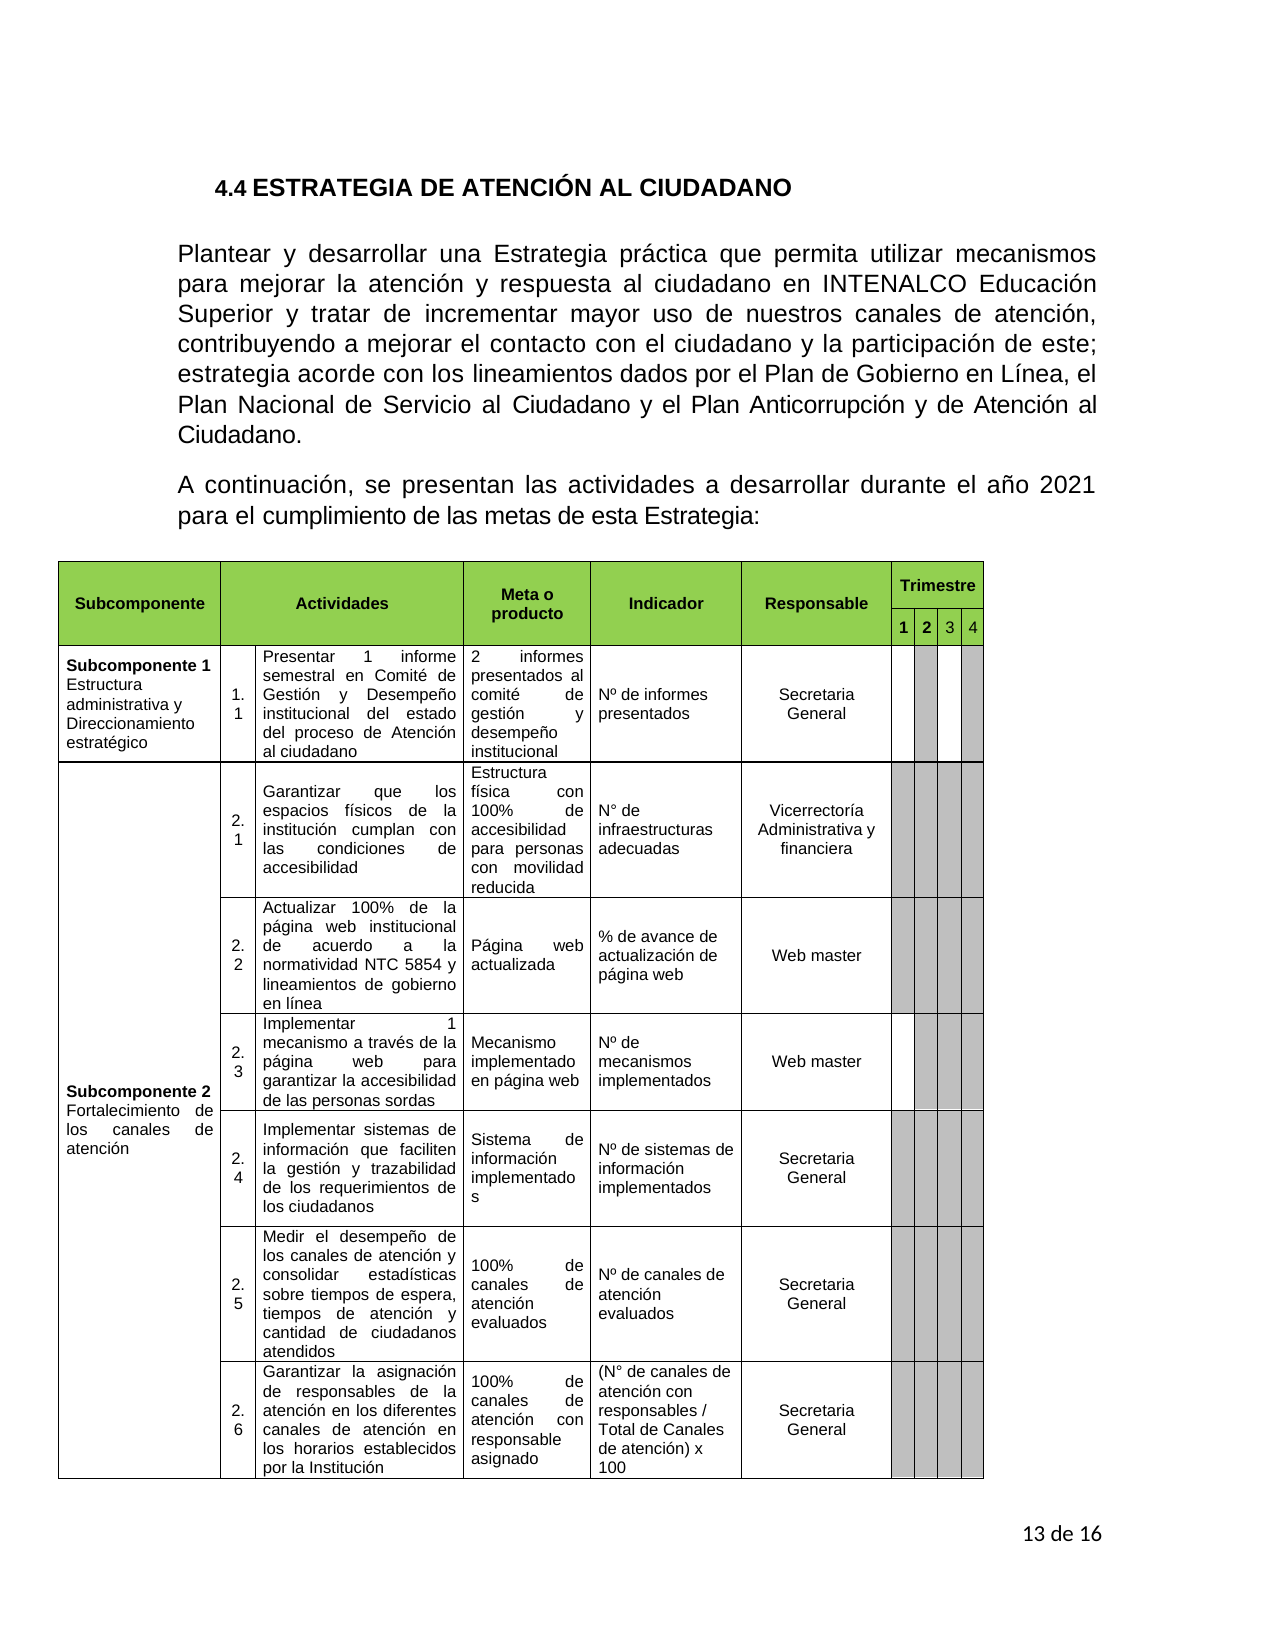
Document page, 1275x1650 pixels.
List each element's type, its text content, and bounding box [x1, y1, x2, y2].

table_cell [892, 763, 914, 897]
table_cell 2 [915, 609, 937, 645]
table_cell [892, 1362, 914, 1477]
table_cell Implementar 1 mecanismo a través de la página web para garantizar la accesibilidad de las personas sordas [256, 1014, 463, 1109]
table_cell [962, 898, 983, 1013]
table_cell 2.4 [221, 1111, 255, 1226]
table_cell 2.2 [221, 898, 255, 1013]
table_cell [962, 1014, 983, 1109]
table_cell 2.3 [221, 1014, 255, 1109]
table_header Meta o producto [464, 562, 590, 645]
table_cell [892, 1014, 914, 1109]
table_cell [915, 898, 937, 1013]
table_cell [892, 1111, 914, 1226]
table_cell [915, 1111, 937, 1226]
table_cell N° de infraestructuras adecuadas [591, 763, 741, 897]
table_cell Actualizar 100% de la página web institucional de acuerdo a la normatividad NTC 5854 y lineamientos de gobierno en línea [256, 898, 463, 1013]
table_cell 1 [892, 609, 914, 645]
table_cell [892, 646, 914, 761]
table_cell [962, 763, 983, 897]
table_cell [915, 763, 937, 897]
subtitle ESTRATEGIA DE ATENCIÓN AL CIUDADANO [214, 173, 1102, 202]
table_cell 2.6 [221, 1362, 255, 1477]
table_cell Nº de canales de atención evaluados [591, 1227, 741, 1361]
table_cell Implementar sistemas de información que faciliten la gestión y trazabilidad de los requerimientos de los ciudadanos [256, 1111, 463, 1226]
table_cell Garantizar que los espacios físicos de la institución cumplan con las condiciones de accesibilidad [256, 763, 463, 897]
table_cell [915, 1227, 937, 1361]
table_header Responsable [742, 562, 891, 645]
table_cell Web master [742, 1014, 891, 1109]
table_cell Web master [742, 898, 891, 1013]
text A continuación, se presentan las actividades a desarrollar durante el año 2021 para el cumplimiento de las metas de esta Estrategia: [177, 470, 1098, 531]
table_cell [938, 898, 961, 1013]
table_cell [938, 763, 961, 897]
table_cell Secretaria General [742, 1111, 891, 1226]
table_cell 3 [938, 609, 961, 645]
table_cell % de avance de actualización de página web [591, 898, 741, 1013]
table_cell Secretaria General [742, 1227, 891, 1361]
table_cell 4 [962, 609, 983, 645]
table_header Trimestre [892, 562, 983, 608]
table_cell 100% de canales de atención con responsable asignado [464, 1362, 590, 1477]
table_cell [962, 1111, 983, 1226]
table_cell Nº de mecanismos implementados [591, 1014, 741, 1109]
table_cell [962, 646, 983, 761]
table_cell [938, 1014, 961, 1109]
table_cell Secretaria General [742, 1362, 891, 1477]
table_cell Estructura física con 100% de accesibilidad para personas con movilidad reducida [464, 763, 590, 897]
table_cell Secretaria General [742, 646, 891, 761]
table_cell [915, 646, 937, 761]
table_cell Mecanismo implementado en página web [464, 1014, 590, 1109]
table_cell [892, 1227, 914, 1361]
table_cell 2 informes presentados al comité de gestión y desempeño institucional [464, 646, 590, 761]
table_header Actividades [221, 562, 463, 645]
table_cell Medir el desempeño de los canales de atención y consolidar estadísticas sobre tiempos de espera, tiempos de atención y cantidad de ciudadanos atendidos [256, 1227, 463, 1361]
table_cell Nº de sistemas de información implementados [591, 1111, 741, 1226]
table_cell Nº de informes presentados [591, 646, 741, 761]
table_cell 2.1 [221, 763, 255, 897]
table_cell [938, 646, 961, 761]
table_cell Presentar 1 informe semestral en Comité de Gestión y Desempeño institucional del estado del proceso de Atención al ciudadano [256, 646, 463, 761]
table_cell [938, 1227, 961, 1361]
table_cell Sistema de información implementados [464, 1111, 590, 1226]
table_cell [962, 1362, 983, 1477]
table_cell Vicerrectoría Administrativa y financiera [742, 763, 891, 897]
table_cell Página web actualizada [464, 898, 590, 1013]
table_cell 2.5 [221, 1227, 255, 1361]
table_cell 1.1 [221, 646, 255, 761]
table_cell [915, 1014, 937, 1109]
table_cell Subcomponente 2 Fortalecimiento de los canales de atención [59, 763, 220, 1477]
table_cell [915, 1362, 937, 1477]
table_cell (N° de canales de atención con responsables / Total de Canales de atención) x 100 [591, 1362, 741, 1477]
text Plantear y desarrollar una Estrategia práctica que permita utilizar mecanismos para mejorar la atención y respuesta al ciudadano en INTENALCO Educación Superior y tratar de incrementar mayor uso de nuestros canales de atención, contribuyendo a mejorar el contacto con el ciudadano y la participación de este; estrategia acorde con los lineamientos dados por el Plan de Gobierno en Línea, el Plan Nacional de Servicio al Ciudadano y el Plan Anticorrupción y de Atención al Ciudadano. [177, 238, 1098, 449]
table_cell Garantizar la asignación de responsables de la atención en los diferentes canales de atención en los horarios establecidos por la Institución [256, 1362, 463, 1477]
table_cell 100% de canales de atención evaluados [464, 1227, 590, 1361]
table_cell Subcomponente 1 Estructura administrativa y Direccionamiento estratégico [59, 646, 220, 761]
table_header Indicador [591, 562, 741, 645]
table_header Subcomponente [59, 562, 220, 645]
table_cell [938, 1111, 961, 1226]
table_cell [892, 898, 914, 1013]
table_cell [962, 1227, 983, 1361]
table_cell [938, 1362, 961, 1477]
